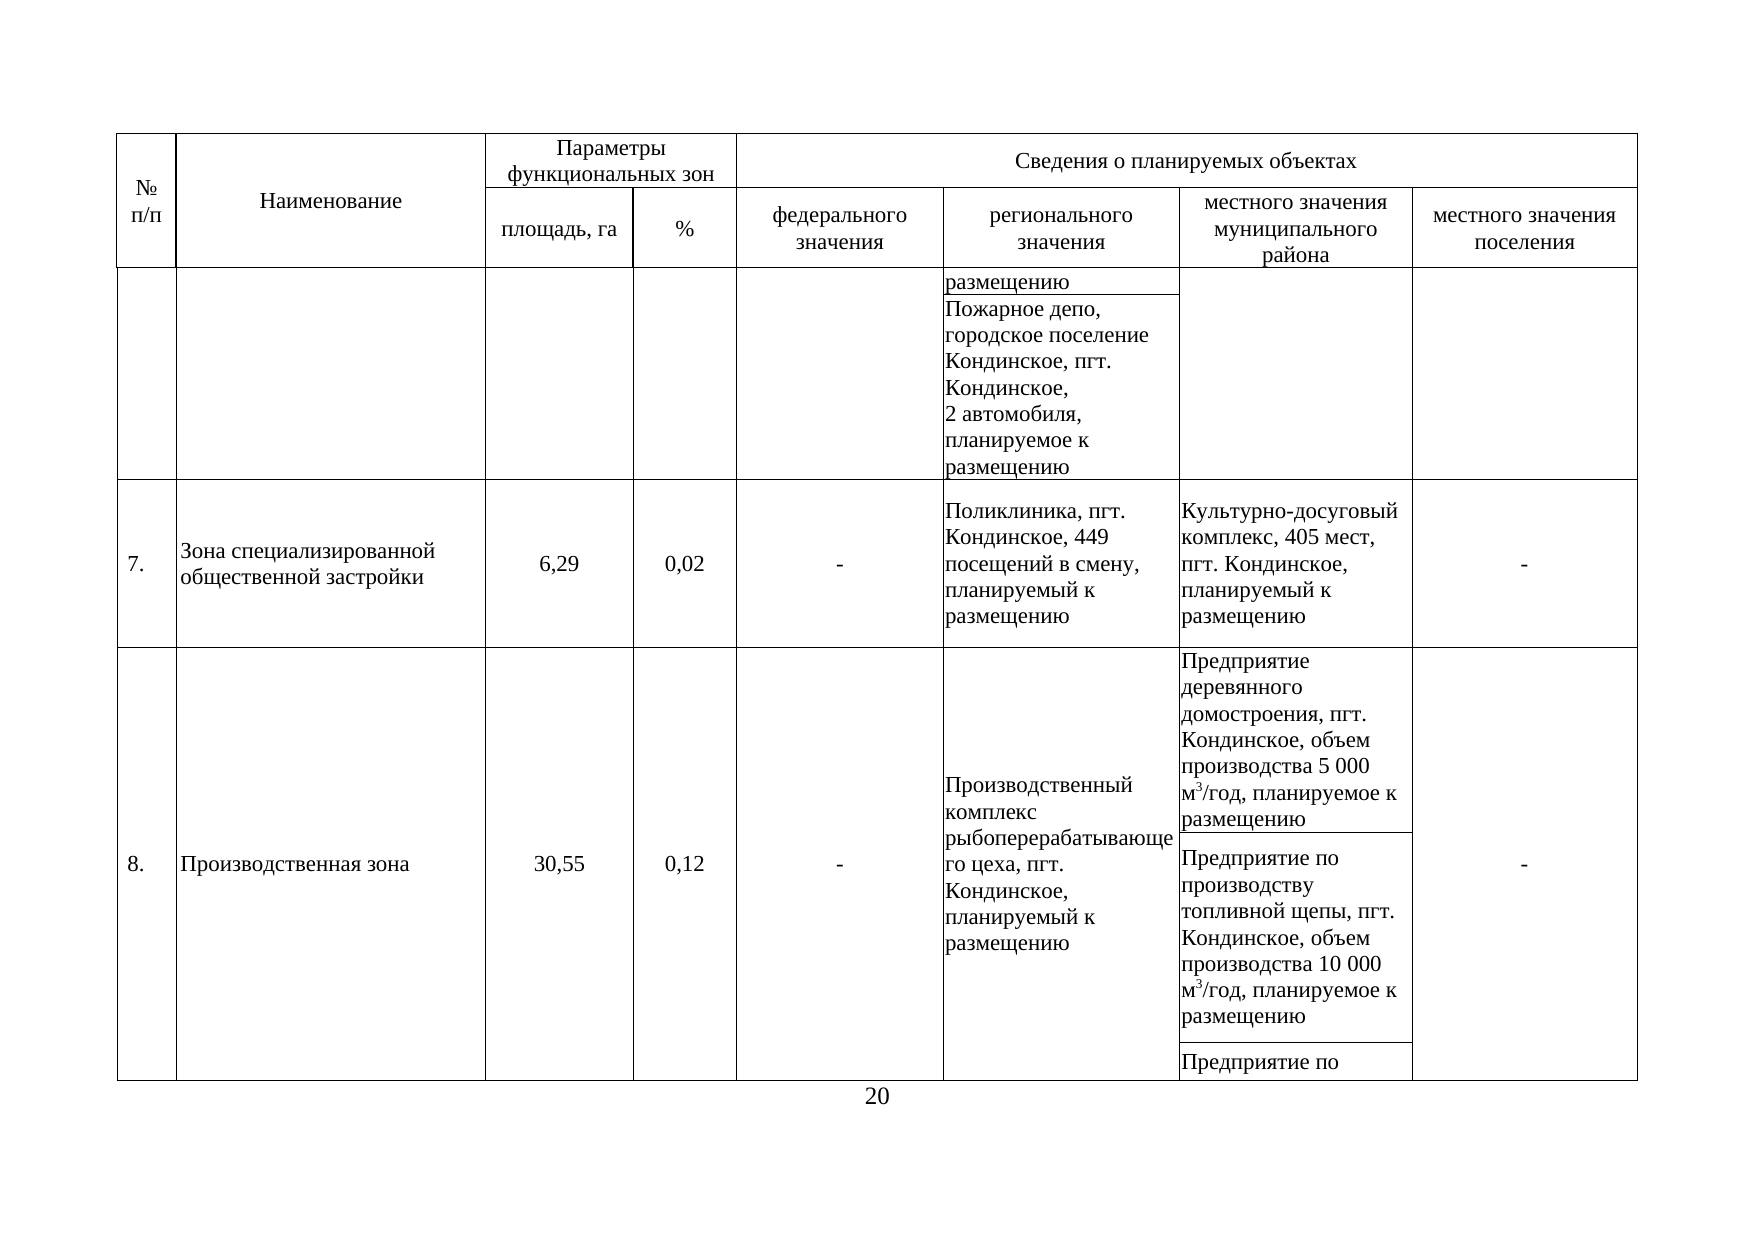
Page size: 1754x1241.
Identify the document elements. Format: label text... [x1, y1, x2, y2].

table_cell Предприятие деревянного домостроения, пгт. Кондинское, объем производства 5 000 м3/год, планируемое к размещению [1180, 648, 1412, 831]
table_cell 6,29 [486, 480, 633, 646]
table_cell - [1413, 648, 1637, 1080]
table_header Сведения о планируемых объектах [737, 134, 1637, 187]
table_cell Производственная зона [177, 648, 485, 1080]
table_cell 30,55 [486, 648, 633, 1080]
table_cell - [1413, 480, 1637, 646]
table_header Параметры функциональных зон [486, 134, 736, 187]
table_cell [118, 480, 176, 646]
table_cell Пожарное депо, городское поселение Кондинское, пгт. Кондинское, 2 автомобиля, планируемое к размещению [944, 295, 1179, 479]
table_cell - [737, 480, 943, 646]
table_cell 0,12 [634, 648, 736, 1080]
table_cell регионального значения [944, 188, 1179, 267]
table_cell площадь, га [486, 188, 632, 267]
table_cell местного значения поселения [1413, 188, 1637, 267]
table_cell % [634, 188, 736, 267]
table_cell Культурно-досуговый комплекс, 405 мест, пгт. Кондинское, планируемый к размещению [1180, 480, 1412, 646]
table_header Наименование [177, 134, 485, 267]
table_cell федерального значения [737, 188, 943, 267]
table_cell Производственный комплекс рыбоперерабатывающего цеха, пгт. Кондинское, планируемый к размещению [944, 648, 1179, 1080]
table_cell местного значения муниципального района [1180, 188, 1412, 267]
table_cell Зона специализированной общественной застройки [177, 480, 485, 646]
table_cell [118, 648, 176, 1080]
table_cell Поликлиника, пгт. Кондинское, 449 посещений в смену, планируемый к размещению [944, 480, 1179, 646]
table_header № п/п [117, 134, 175, 267]
table_cell - [737, 648, 943, 1080]
table_cell 0,02 [634, 480, 736, 646]
table_cell Предприятие по производству топливной щепы, пгт. Кондинское, объем производства 10 000 м3/год, планируемое к размещению [1180, 833, 1412, 1042]
